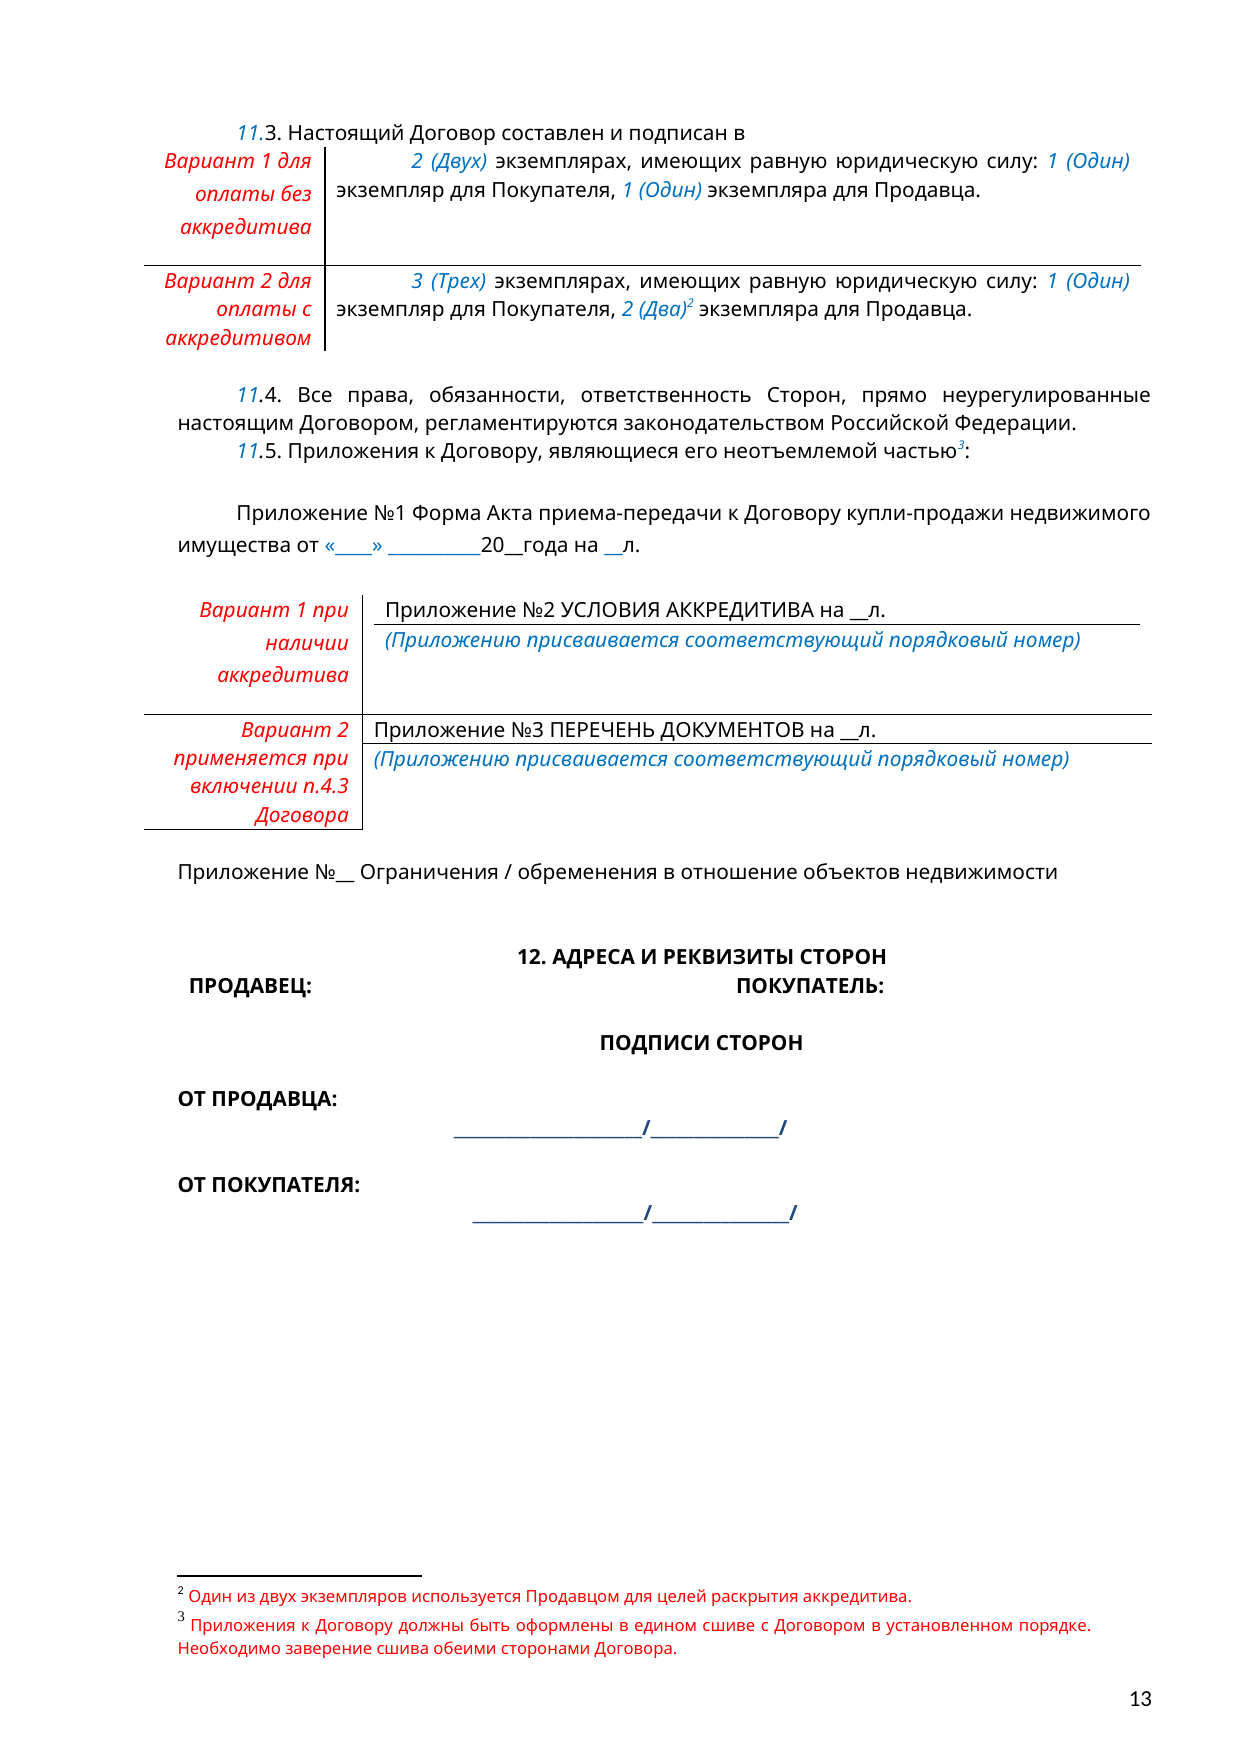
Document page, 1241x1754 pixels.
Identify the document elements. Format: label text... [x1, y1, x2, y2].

text Приложение №__ Ограничения / обременения в отношение объектов недвижимости [177, 857, 1152, 885]
text ______________________/_______________/ [177, 1113, 1152, 1141]
table_cell 3 (Трех) экземплярах, имеющих равную юридическую силу: 1 (Один) экземпляр для Покупателя, 2 (Два) экземпляра для Продавца. [326, 266, 1141, 351]
text ПОДПИСИ СТОРОН [177, 1028, 1152, 1056]
table_header ПОКУПАТЕЛЬ: [394, 971, 1152, 1028]
text Приложение №1 Форма Акта приема-передачи к Договору купли-продажи недвижимого имущества от «____» __________20__года на __л. [177, 498, 1152, 559]
text 11.4. Все права, обязанности, ответственность Сторон, прямо неурегулированные настоящим Договором, регламентируются законодательством Российской Федерации. [177, 380, 1152, 437]
table_header [363, 595, 1152, 714]
table_cell Вариант 2 применяется при включении п.4.3 Договора [144, 715, 362, 828]
text ____________________/________________/ [177, 1198, 1152, 1227]
text 11.5. Приложения к Договору, являющиеся его неотъемлемой частью: [177, 437, 1152, 465]
table_header Вариант 1 для оплаты без аккредитива [144, 147, 324, 265]
table_cell Вариант 2 для оплаты с аккредитивом [144, 266, 324, 351]
text ОТ ПРОДАВЦА: [177, 1084, 1152, 1113]
text 11.3. Настоящий Договор составлен и подписан в [177, 118, 1152, 147]
table_cell Приложение №3 ПЕРЕЧЕНЬ ДОКУМЕНТОВ на __л. [363, 715, 1152, 743]
table_cell (Приложению присваивается соответствующий порядковый номер) [363, 744, 1152, 828]
table_header Вариант 1 при наличии аккредитива [144, 595, 362, 714]
table_header ПРОДАВЕЦ: [177, 971, 394, 1028]
text 12. АДРЕСА И РЕКВИЗИТЫ СТОРОН [252, 942, 1152, 971]
text ОТ ПОКУПАТЕЛЯ: [177, 1170, 1152, 1198]
table_header 2 (Двух) экземплярах, имеющих равную юридическую силу: 1 (Один) экземпляр для Покупателя, 1 (Один) экземпляра для Продавца. [326, 147, 1141, 265]
